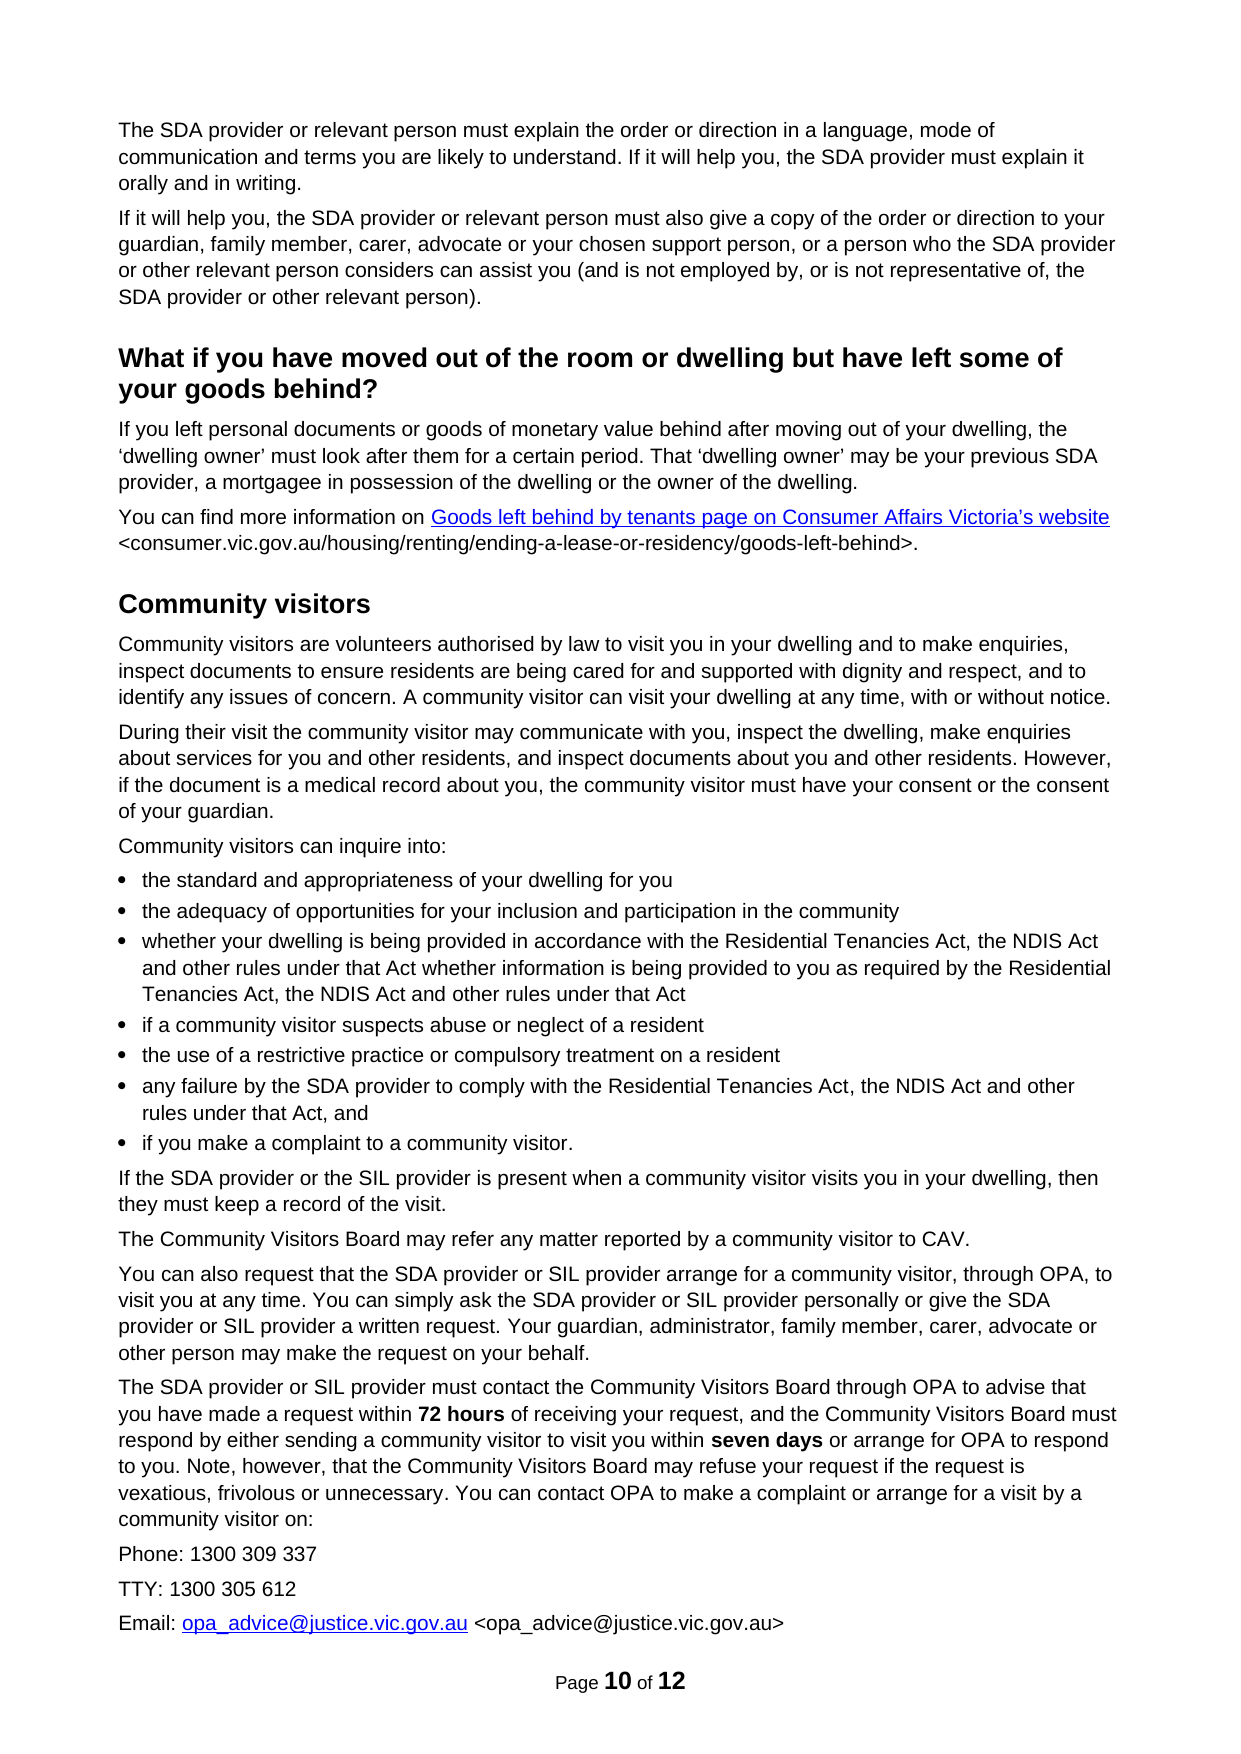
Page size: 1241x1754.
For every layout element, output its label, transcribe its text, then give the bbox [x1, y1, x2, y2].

list the use of a restrictive practice or compulsory treatment on a resident [118, 1043, 1122, 1067]
text Email: opa_advice@justice.vic.gov.au <opa_advice@justice.vic.gov.au> [118, 1611, 1122, 1635]
subtitle Community visitors [118, 588, 1122, 620]
text The SDA provider or relevant person must explain the order or direction in a language, mode of communication and terms you are likely to understand. If it will help you, the SDA provider must explain it orally and in writing. [118, 118, 1122, 195]
text Phone: 1300 309 337 [118, 1542, 1122, 1566]
text During their visit the community visitor may communicate with you, inspect the dwelling, make enquiries about services for you and other residents, and inspect documents about you and other residents. However, if the document is a medical record about you, the community visitor must have your consent or the consent of your guardian. [118, 720, 1122, 823]
list the standard and appropriateness of your dwelling for you [118, 868, 1122, 892]
subtitle What if you have moved out of the room or dwelling but have left some of your goods behind? [118, 342, 1122, 405]
text You can find more information on Goods left behind by tenants page on Consumer Affairs Victoria’s website <consumer.vic.gov.au/housing/renting/ending-a-lease-or-residency/goods-left-behind>. [118, 504, 1122, 555]
list if you make a complaint to a community visitor. [118, 1131, 1122, 1155]
text If you left personal documents or goods of monetary value behind after moving out of your dwelling, the ‘dwelling owner’ must look after them for a certain period. That ‘dwelling owner’ may be your previous SDA provider, a mortgagee in possession of the dwelling or the owner of the dwelling. [118, 417, 1122, 494]
text The SDA provider or SIL provider must contact the Community Visitors Board through OPA to advise that you have made a request within 72 hours of receiving your request, and the Community Visitors Board must respond by either sending a community visitor to visit you within seven days or arrange for OPA to respond to you. Note, however, that the Community Visitors Board may refuse your request if the request is vexatious, frivolous or unnecessary. You can contact OPA to make a complaint or arrange for a visit by a community visitor on: [118, 1375, 1122, 1531]
text If the SDA provider or the SIL provider is present when a community visitor visits you in your dwelling, then they must keep a record of the visit. [118, 1166, 1122, 1216]
list whether your dwelling is being provided in accordance with the Residential Tenancies Act, the NDIS Act and other rules under that Act whether information is being provided to you as required by the Residential Tenancies Act, the NDIS Act and other rules under that Act [118, 929, 1122, 1006]
list any failure by the SDA provider to comply with the Residential Tenancies Act, the NDIS Act and other rules under that Act, and [118, 1074, 1122, 1124]
text Community visitors are volunteers authorised by law to visit you in your dwelling and to make enquiries, inspect documents to ensure residents are being cared for and supported with dignity and respect, and to identify any issues of concern. A community visitor can visit your dwelling at any time, with or without notice. [118, 632, 1122, 709]
text You can also request that the SDA provider or SIL provider arrange for a community visitor, through OPA, to visit you at any time. You can simply ask the SDA provider or SIL provider personally or give the SDA provider or SIL provider a written request. Your guardian, administrator, family member, carer, advocate or other person may make the request on your behalf. [118, 1261, 1122, 1364]
text If it will help you, the SDA provider or relevant person must also give a copy of the order or direction to your guardian, family member, carer, advocate or your chosen support person, or a person who the SDA provider or other relevant person considers can assist you (and is not employed by, or is not representative of, the SDA provider or other relevant person). [118, 206, 1122, 308]
list if a community visitor suspects abuse or neglect of a resident [118, 1013, 1122, 1037]
text Community visitors can inquire into: [118, 833, 1122, 857]
list the adequacy of opportunities for your inclusion and participation in the community [118, 899, 1122, 923]
text TTY: 1300 305 612 [118, 1576, 1122, 1600]
text The Community Visitors Board may refer any matter reported by a community visitor to CAV. [118, 1227, 1122, 1251]
